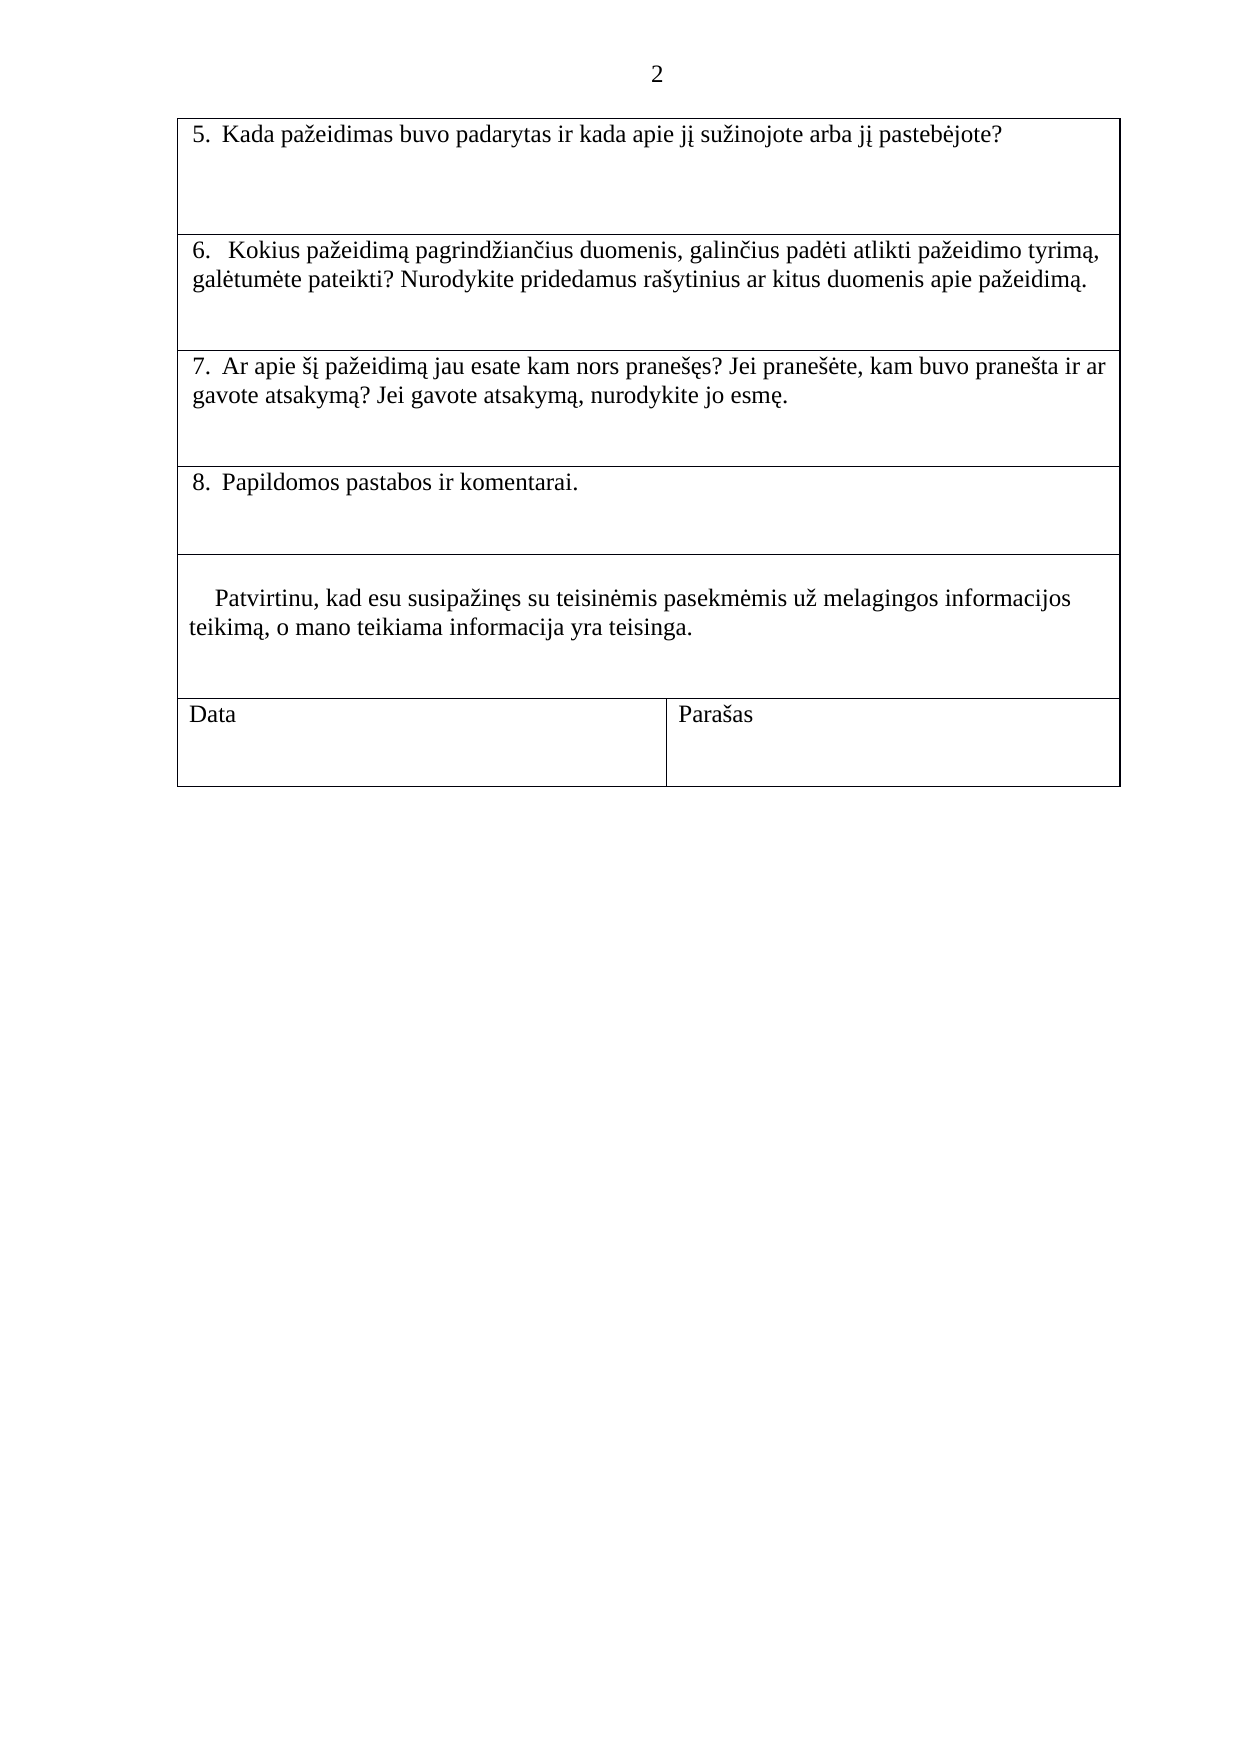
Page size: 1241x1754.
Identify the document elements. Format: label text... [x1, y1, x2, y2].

table_cell Data [178, 699, 666, 786]
table_cell 5. Kada pažeidimas buvo padarytas ir kada apie jį sužinojote arba jį pastebėjote? [178, 119, 1119, 234]
table_cell 6. Kokius pažeidimą pagrindžiančius duomenis, galinčius padėti atlikti pažeidimo tyrimą, galėtumėte pateikti? Nurodykite pridedamus rašytinius ar kitus duomenis apie pažeidimą. [178, 235, 1119, 350]
table_cell 8. Papildomos pastabos ir komentarai. [178, 467, 1119, 553]
table_cell 7. Ar apie šį pažeidimą jau esate kam nors pranešęs? Jei pranešėte, kam buvo pranešta ir ar gavote atsakymą? Jei gavote atsakymą, nurodykite jo esmę. [178, 351, 1119, 466]
table_cell  Patvirtinu, kad esu susipažinęs su teisinėmis pasekmėmis už melagingos informacijos teikimą, o mano teikiama informacija yra teisinga. [178, 555, 1119, 698]
table_cell Parašas [667, 699, 1119, 786]
